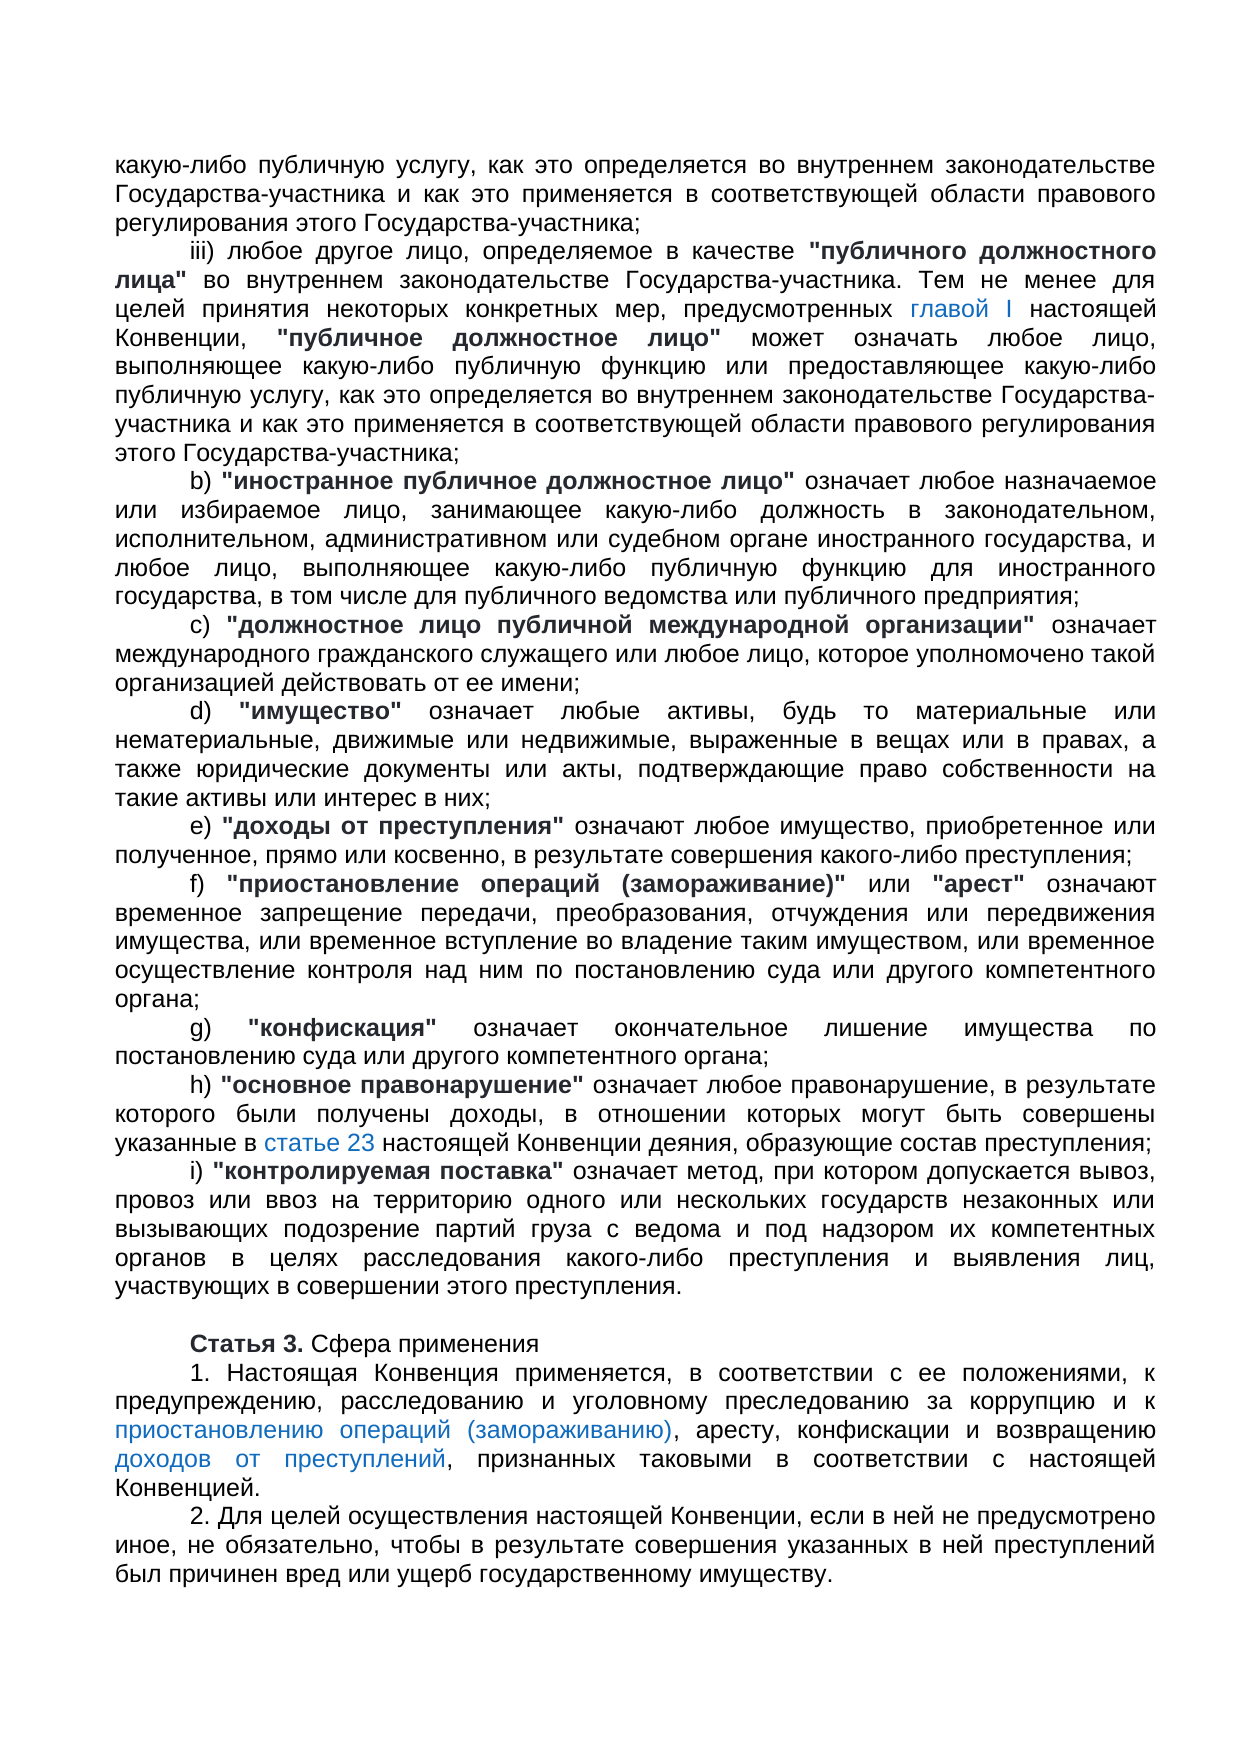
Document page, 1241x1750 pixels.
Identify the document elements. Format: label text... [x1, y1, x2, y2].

text b) "иностранное публичное должностное лицо" означает любое назначаемое или избираемое лицо, занимающее какую-либо должность в законодательном, исполнительном, административном или судебном органе иностранного государства, и любое лицо, выполняющее какую-либо публичную функцию для иностранного государства, в том числе для публичного ведомства или публичного предприятия; [114, 466, 1157, 610]
text iii) любое другое лицо, определяемое в качестве "публичного должностного лица" во внутреннем законодательстве Государства-участника. Тем не менее для целей принятия некоторых конкретных мер, предусмотренных главой I настоящей Конвенции, "публичное должностное лицо" может означать любое лицо, выполняющее какую-либо публичную функцию или предоставляющее какую-либо публичную услугу, как это определяется во внутреннем законодательстве Государства-участника и как это применяется в соответствующей области правового регулирования этого Государства-участника; [114, 236, 1157, 466]
text h) "основное правонарушение" означает любое правонарушение, в результате которого были получены доходы, в отношении которых могут быть совершены указанные в статье 23 настоящей Конвенции деяния, образующие состав преступления; [114, 1070, 1157, 1156]
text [114, 150, 1157, 236]
text g) "конфискация" означает окончательное лишение имущества по постановлению суда или другого компетентного органа; [114, 1012, 1157, 1070]
text 1. Настоящая Конвенция применяется, в соответствии с ее положениями, к предупреждению, расследованию и уголовному преследованию за коррупцию и к приостановлению операций (замораживанию), аресту, конфискации и возвращению доходов от преступлений, признанных таковыми в соответствии с настоящей Конвенцией. [114, 1357, 1157, 1501]
text 2. Для целей осуществления настоящей Конвенции, если в ней не предусмотрено иное, не обязательно, чтобы в результате совершения указанных в ней преступлений был причинен вред или ущерб государственному имуществу. [114, 1501, 1157, 1587]
text с) "должностное лицо публичной международной организации" означает международного гражданского служащего или любое лицо, которое уполномочено такой организацией действовать от ее имени; [114, 610, 1157, 696]
text d) "имущество" означает любые активы, будь то материальные или нематериальные, движимые или недвижимые, выраженные в вещах или в правах, а также юридические документы или акты, подтверждающие право собственности на такие активы или интерес в них; [114, 696, 1157, 811]
text Статья 3. Сфера применения [189, 1329, 1157, 1357]
text f) "приостановление операций (замораживание)" или "арест" означают временное запрещение передачи, преобразования, отчуждения или передвижения имущества, или временное вступление во владение таким имуществом, или временное осуществление контроля над ним по постановлению суда или другого компетентного органа; [114, 869, 1157, 1012]
text e) "доходы от преступления" означают любое имущество, приобретенное или полученное, прямо или косвенно, в результате совершения какого-либо преступления; [114, 811, 1157, 869]
text i) "контролируемая поставка" означает метод, при котором допускается вывоз, провоз или ввоз на территорию одного или нескольких государств незаконных или вызывающих подозрение партий груза с ведома и под надзором их компетентных органов в целях расследования какого-либо преступления и выявления лиц, участвующих в совершении этого преступления. [114, 1156, 1157, 1300]
